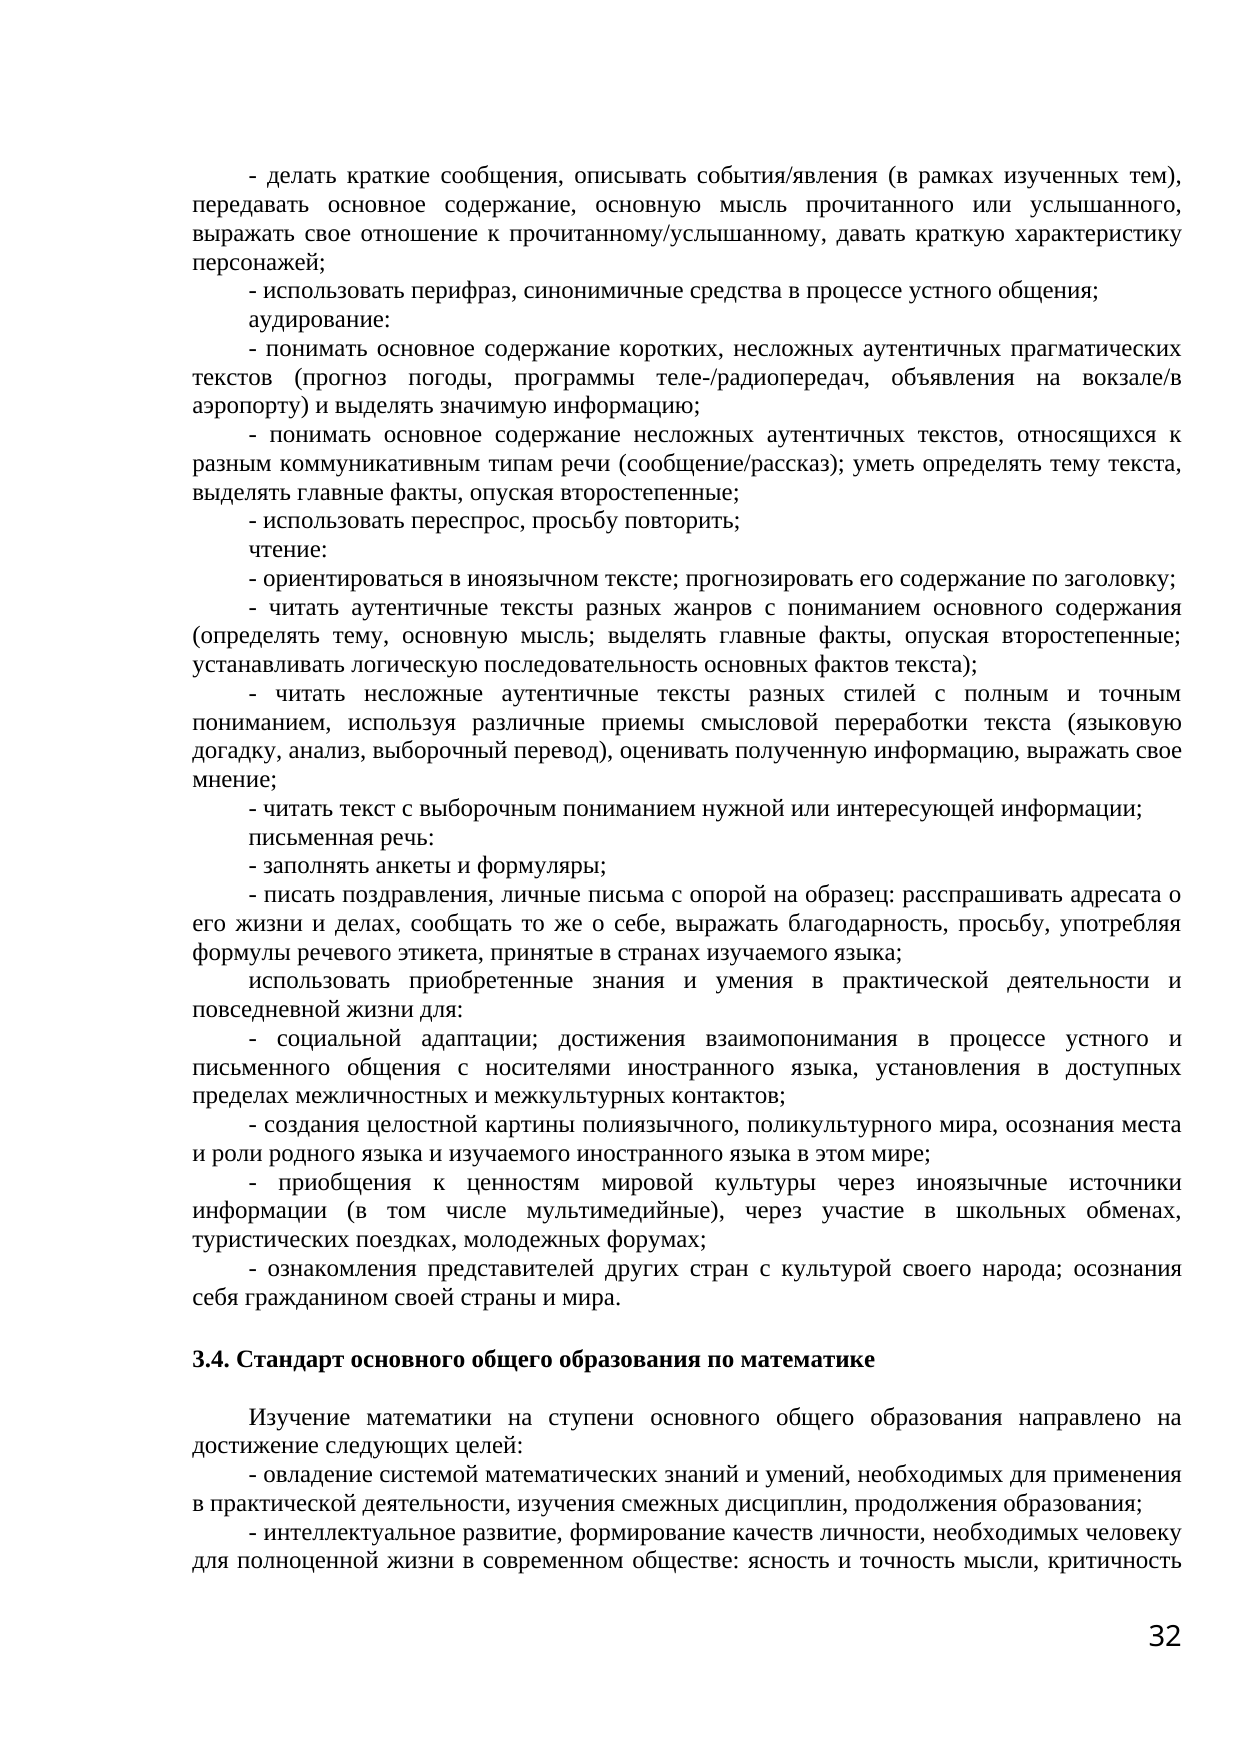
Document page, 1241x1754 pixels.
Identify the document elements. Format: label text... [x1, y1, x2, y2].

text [192, 1517, 1183, 1574]
text - использовать перифраз, синонимичные средства в процессе устного общения; [192, 275, 1183, 304]
text - понимать основное содержание несложных аутентичных текстов, относящихся к разным коммуникативным типам речи (сообщение/рассказ); уметь определять тему текста, выделять главные факты, опуская второстепенные; [192, 419, 1183, 505]
text - приобщения к ценностям мировой культуры через иноязычные источники информации (в том числе мультимедийные), через участие в школьных обменах, туристических поездках, молодежных форумах; [192, 1167, 1183, 1253]
text - ознакомления представителей других стран с культурой своего народа; осознания себя гражданином своей страны и мира. [192, 1253, 1183, 1310]
text - читать текст с выборочным пониманием нужной или интересующей информации; [192, 793, 1183, 822]
text письменная речь: [192, 822, 1183, 850]
text Изучение математики на ступени основного общего образования направлено на достижение следующих целей: [192, 1402, 1183, 1459]
text - овладение системой математических знаний и умений, необходимых для применения в практической деятельности, изучения смежных дисциплин, продолжения образования; [192, 1459, 1183, 1517]
text - читать несложные аутентичные тексты разных стилей с полным и точным пониманием, используя различные приемы смысловой переработки текста (языковую догадку, анализ, выборочный перевод), оценивать полученную информацию, выражать свое мнение; [192, 678, 1183, 793]
text - понимать основное содержание коротких, несложных аутентичных прагматических текстов (прогноз погоды, программы теле-/радиопередач, объявления на вокзале/в аэропорту) и выделять значимую информацию; [192, 333, 1183, 419]
text использовать приобретенные знания и умения в практической деятельности и повседневной жизни для: [192, 965, 1183, 1023]
text - писать поздравления, личные письма с опорой на образец: расспрашивать адресата о его жизни и делах, сообщать то же о себе, выражать благодарность, просьбу, употребляя формулы речевого этикета, принятые в странах изучаемого языка; [192, 879, 1183, 965]
text - ориентироваться в иноязычном тексте; прогнозировать его содержание по заголовку; [192, 563, 1183, 592]
text - социальной адаптации; достижения взаимопонимания в процессе устного и письменного общения с носителями иностранного языка, установления в доступных пределах межличностных и межкультурных контактов; [192, 1023, 1183, 1109]
text - использовать переспрос, просьбу повторить; [192, 505, 1183, 534]
text 3.4. Стандарт основного общего образования по математике [192, 1344, 1183, 1373]
text - заполнять анкеты и формуляры; [192, 850, 1183, 879]
text - делать краткие сообщения, описывать события/явления (в рамках изученных тем), передавать основное содержание, основную мысль прочитанного или услышанного, выражать свое отношение к прочитанному/услышанному, давать краткую характеристику персонажей; [192, 160, 1183, 275]
text - читать аутентичные тексты разных жанров с пониманием основного содержания (определять тему, основную мысль; выделять главные факты, опуская второстепенные; устанавливать логическую последовательность основных фактов текста); [192, 592, 1183, 678]
text - создания целостной картины полиязычного, поликультурного мира, осознания места и роли родного языка и изучаемого иностранного языка в этом мире; [192, 1109, 1183, 1167]
text чтение: [192, 534, 1183, 563]
text аудирование: [192, 304, 1183, 333]
